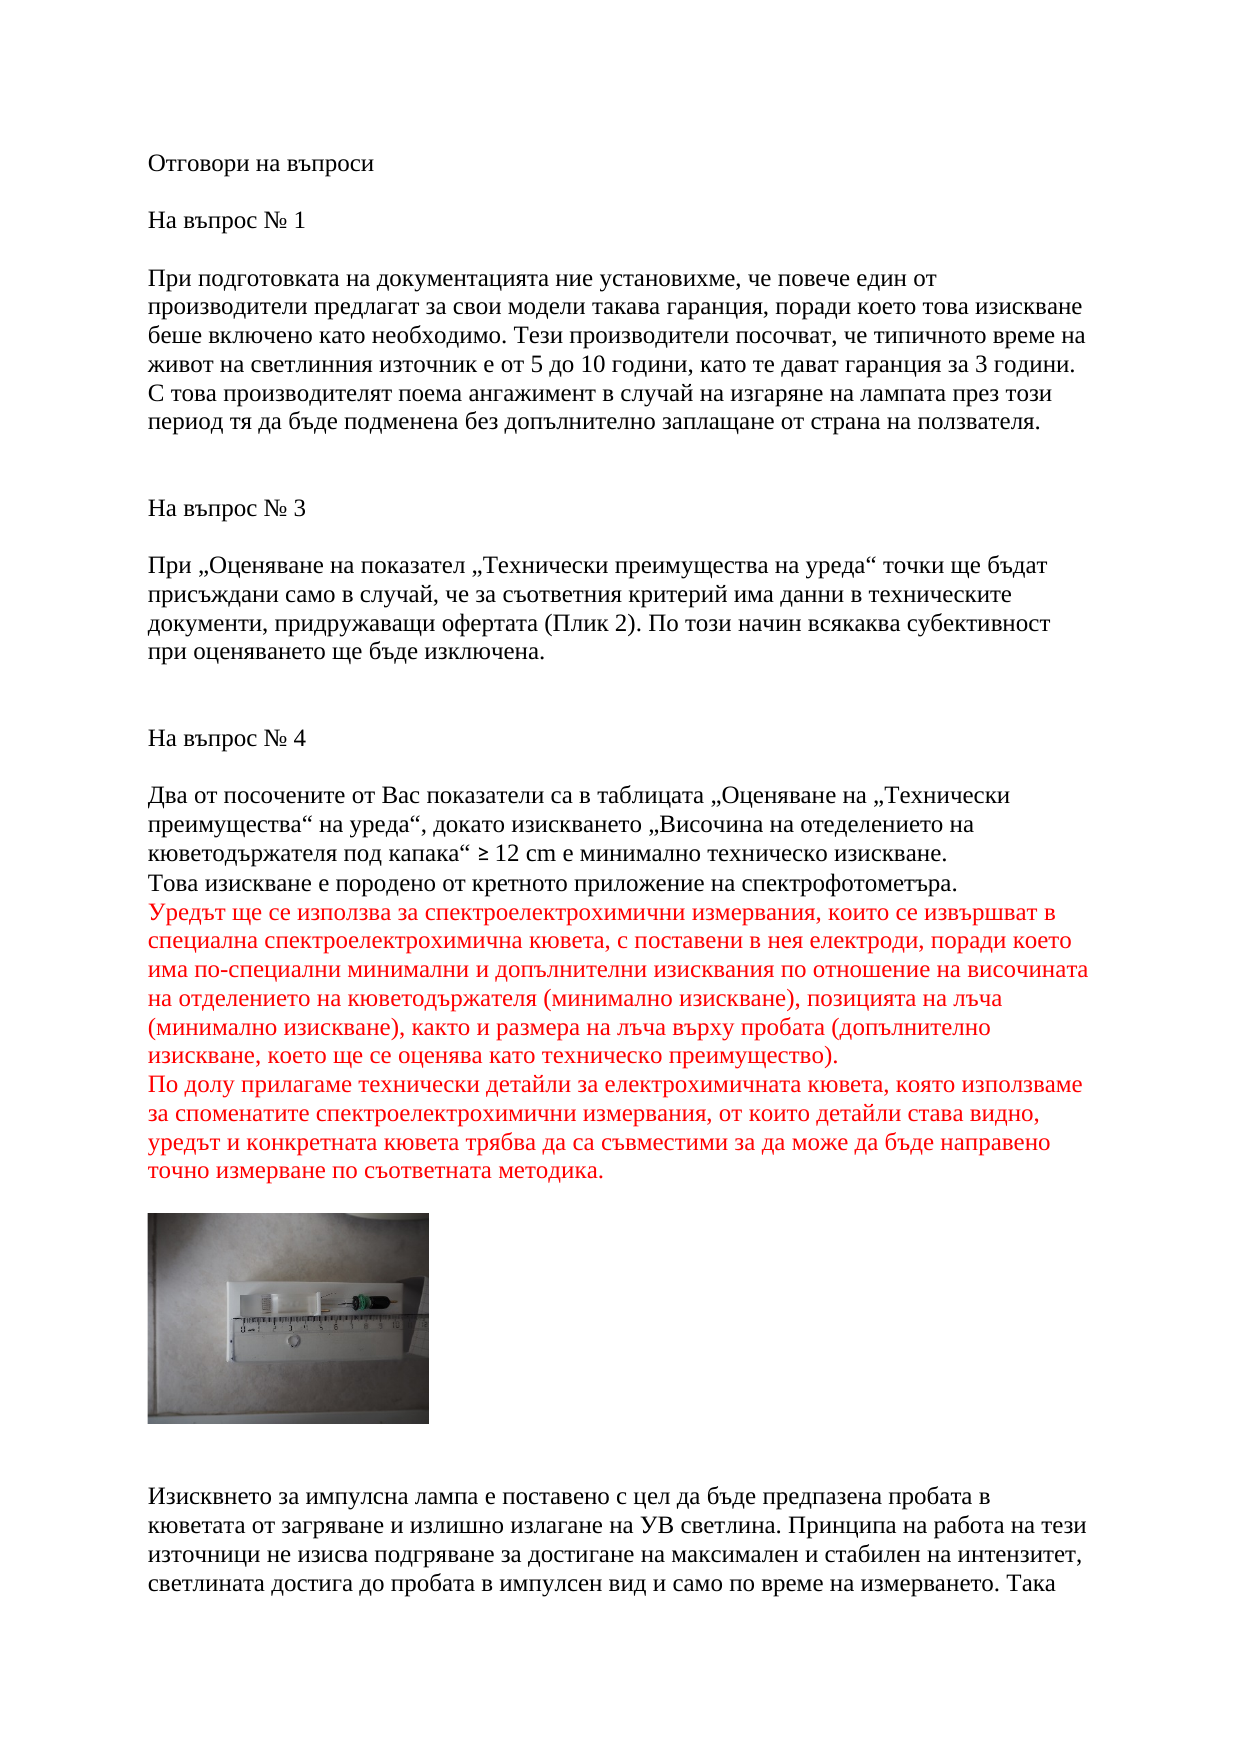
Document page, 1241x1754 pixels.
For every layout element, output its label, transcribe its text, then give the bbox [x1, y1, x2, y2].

text Два от посочените от Вас показатели са в таблицата „Оценяване на „Технически преимущества“ на уреда“, докато изискването „Височина на отеделението на кюветодържателя под капака“ ≥ 12 cm е минимално техническо изискване. [148, 780, 1093, 868]
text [148, 1481, 1093, 1596]
text При подготовката на документацията ние установихме, че повече един от производители предлагат за свои модели такава гаранция, поради което това изискване беше включено като необходимо. Тези производители посочват, че типичното време на живот на светлинния източник е от 5 до 10 години, като те дават гаранция за 3 години. С това производителят поема ангажимент в случай на изгаряне на лампата през този период тя да бъде подменена без допълнително заплащане от страна на ползвателя. [148, 263, 1093, 435]
text Това изискване е породено от кретното приложение на спектрофотометъра. [148, 868, 1093, 897]
text Уредът ще се използва за спектроелектрохимични измервания, които се извършват в специална спектроелектрохимична кювета, с поставени в нея електроди, поради което има по-специални минимални и допълнителни изисквания по отношение на височината на отделението на кюветодържателя (минимално изискване), позицията на лъча (минимално изискване), както и размера на лъча върху пробата (допълнително изискване, което ще се оценява като техническо преимущество). [148, 897, 1093, 1069]
text На въпрос № 1 [148, 205, 1093, 234]
text На въпрос № 4 [148, 723, 1093, 751]
text Отговори на въпроси [148, 148, 1093, 176]
picture [147, 1213, 429, 1424]
text При „Оценяване на показател „Технически преимущества на уреда“ точки ще бъдат присъждани само в случай, че за съответния критерий има данни в техническите документи, придружаващи офертата (Плик 2). По този начин всякаква субективност при оценяването ще бъде изключена. [148, 550, 1093, 665]
text По долу прилагаме технически детайли за електрохимичната кювета, която използваме за споменатите спектроелектрохимични измервания, от които детайли става видно, уредът и конкретната кювета трябва да са съвместими за да може да бъде направено точно измерване по съответната методика. [148, 1069, 1093, 1184]
text На въпрос № 3 [148, 493, 1093, 521]
